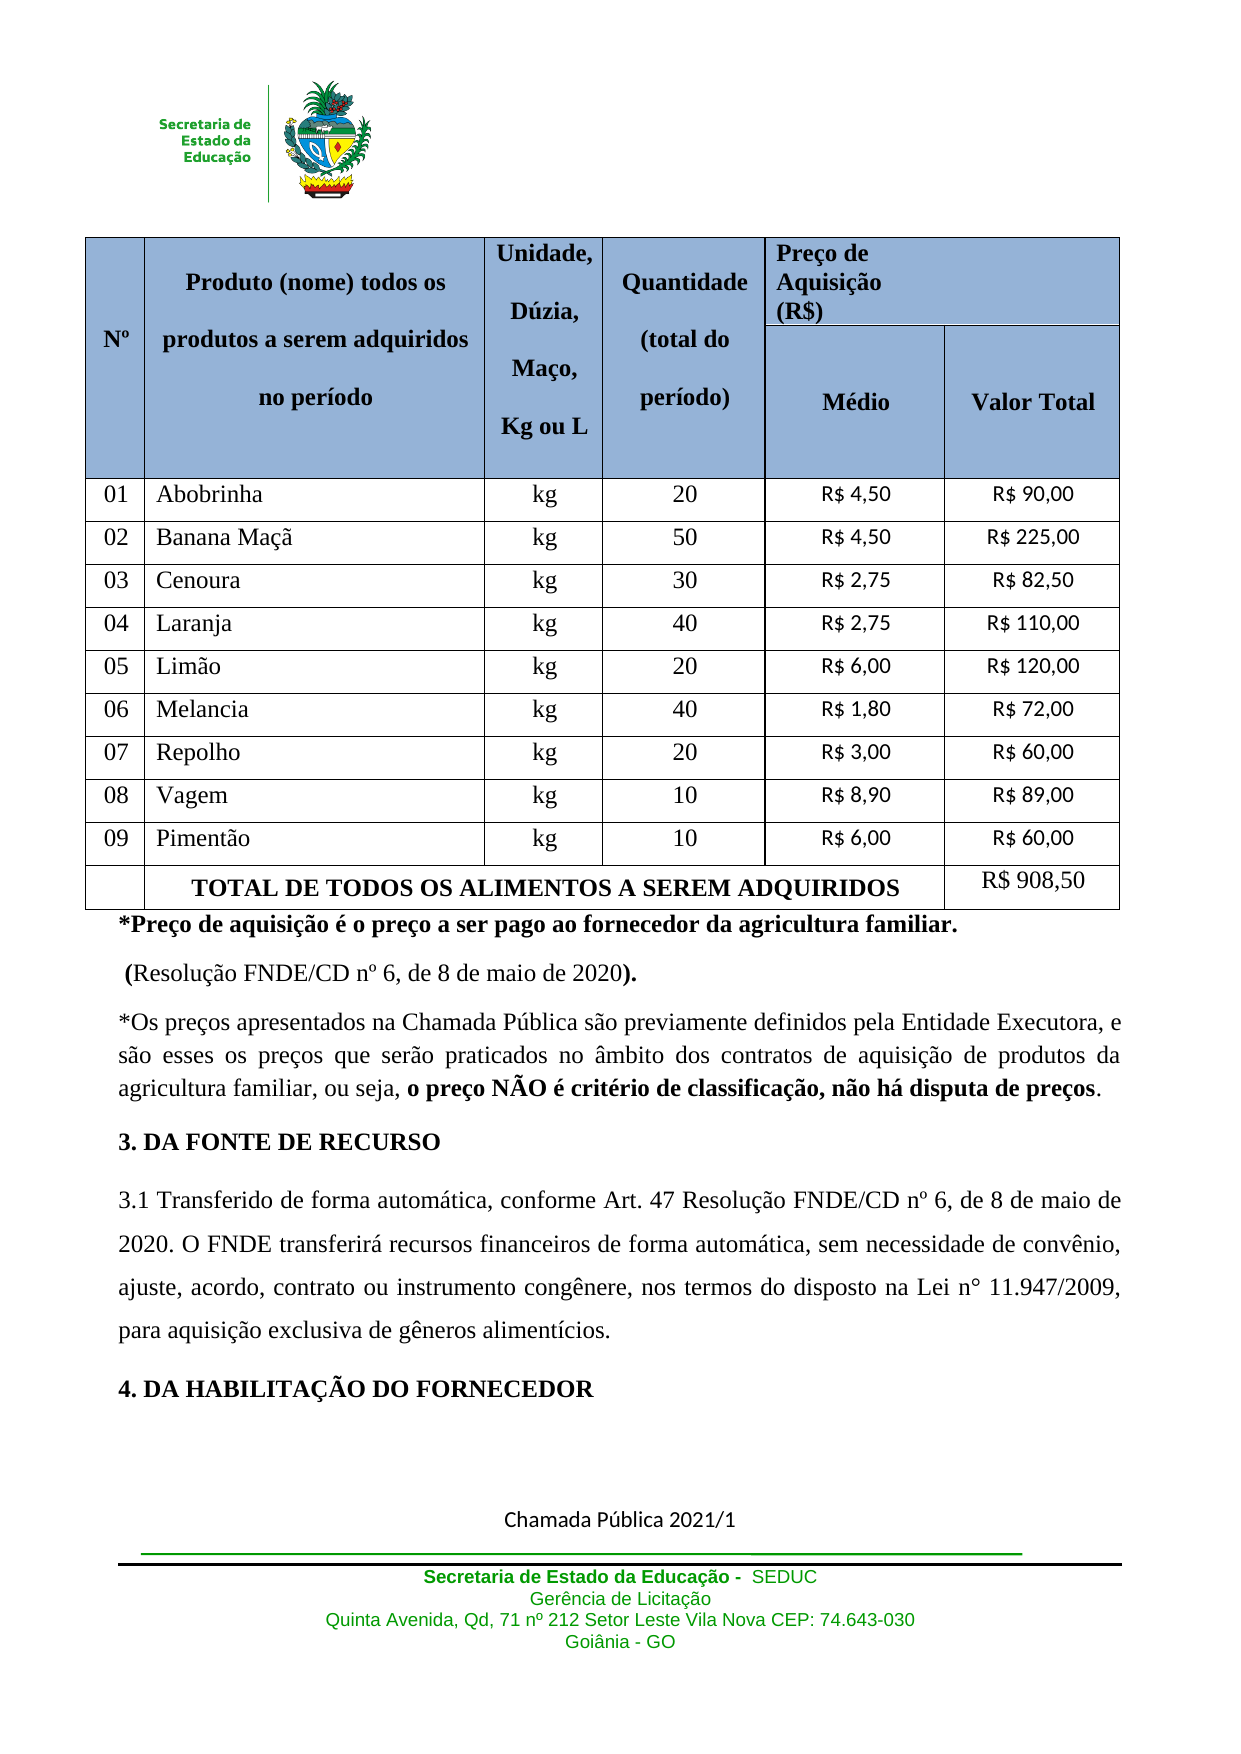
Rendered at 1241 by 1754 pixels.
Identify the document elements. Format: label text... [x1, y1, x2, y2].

table_cell R$ 225,00 [945, 522, 1119, 564]
text 3.1 Transferido de forma automática, conforme Art. 47 Resolução FNDE/CD nº 6, de 8 de maio de 2020. O FNDE transferirá recursos financeiros de forma automática, sem necessidade de convênio, ajuste, acordo, contrato ou instrumento congênere, nos termos do disposto na Lei n° 11.947/2009, para aquisição exclusiva de gêneros alimentícios. [118, 1186, 1122, 1344]
table_cell R$ 6,00 [766, 823, 944, 864]
table_cell 09 [86, 823, 144, 864]
table_cell Pimentão [145, 823, 484, 864]
table_cell 30 [603, 565, 764, 607]
table_cell 06 [86, 694, 144, 736]
table_cell R$ 2,75 [766, 565, 944, 607]
table_cell R$ 3,00 [766, 737, 944, 779]
table_cell 04 [86, 608, 144, 650]
table_cell R$ 60,00 [945, 737, 1119, 779]
table_header Nº [86, 238, 144, 478]
table_cell R$ 120,00 [945, 651, 1119, 693]
table_cell kg [485, 737, 602, 779]
table_cell Melancia [145, 694, 484, 736]
table_cell TOTAL DE TODOS OS ALIMENTOS A SEREM ADQUIRIDOS [145, 866, 944, 908]
table_header Produto (nome) todos os produtos a serem adquiridos no período [145, 238, 484, 478]
table_header Unidade, Dúzia, Maço, Kg ou L [485, 238, 602, 478]
table_header Preço de Aquisição (R$) [766, 238, 1119, 324]
table_cell R$ 4,50 [766, 479, 944, 521]
table_cell R$ 72,00 [945, 694, 1119, 736]
table_cell 02 [86, 522, 144, 564]
table_cell 20 [603, 737, 764, 779]
table_cell Limão [145, 651, 484, 693]
table_cell 40 [603, 694, 764, 736]
text 4. DA HABILITAÇÃO DO FORNECEDOR [118, 1374, 1122, 1402]
table_cell R$ 82,50 [945, 565, 1119, 607]
table_cell 03 [86, 565, 144, 607]
table_cell 20 [603, 479, 764, 521]
table_cell R$ 90,00 [945, 479, 1119, 521]
table_cell R$ 908,50 [945, 866, 1119, 908]
table_cell R$ 2,75 [766, 608, 944, 650]
table_cell [86, 866, 144, 908]
table_cell kg [485, 479, 602, 521]
picture [118, 73, 412, 210]
table_cell R$ 4,50 [766, 522, 944, 564]
text *Preço de aquisição é o preço a ser pago ao fornecedor da agricultura familiar. [118, 909, 1122, 938]
table_cell kg [485, 565, 602, 607]
table_cell 20 [603, 651, 764, 693]
table_cell 01 [86, 479, 144, 521]
table_cell Valor Total [945, 326, 1119, 478]
table_cell 10 [603, 780, 764, 822]
table_cell Abobrinha [145, 479, 484, 521]
table_cell kg [485, 522, 602, 564]
table_cell 07 [86, 737, 144, 779]
table_cell Laranja [145, 608, 484, 650]
text 3. DA FONTE DE RECURSO [118, 1127, 1122, 1156]
table_cell R$ 110,00 [945, 608, 1119, 650]
table_cell 05 [86, 651, 144, 693]
table_cell 08 [86, 780, 144, 822]
table_cell Repolho [145, 737, 484, 779]
table_cell R$ 6,00 [766, 651, 944, 693]
table_cell Banana Maçã [145, 522, 484, 564]
table_cell R$ 8,90 [766, 780, 944, 822]
table_cell 50 [603, 522, 764, 564]
table_cell R$ 1,80 [766, 694, 944, 736]
table_cell kg [485, 651, 602, 693]
table_cell kg [485, 694, 602, 736]
table_cell kg [485, 608, 602, 650]
table_cell Cenoura [145, 565, 484, 607]
table_cell R$ 89,00 [945, 780, 1119, 822]
text *Os preços apresentados na Chamada Pública são previamente definidos pela Entidade Executora, e são esses os preços que serão praticados no âmbito dos contratos de aquisição de produtos da agricultura familiar, ou seja, o preço NÃO é critério de classificação, não há disputa de preços. [118, 1007, 1122, 1102]
table_cell kg [485, 823, 602, 864]
table_cell kg [485, 780, 602, 822]
table_header Quantidade (total do período) [603, 238, 764, 478]
table_cell R$ 60,00 [945, 823, 1119, 864]
table_cell 40 [603, 608, 764, 650]
table_cell Médio [766, 326, 944, 478]
text (Resolução FNDE/CD nº 6, de 8 de maio de 2020). [118, 958, 1122, 987]
table_cell 10 [603, 823, 764, 864]
table_cell Vagem [145, 780, 484, 822]
